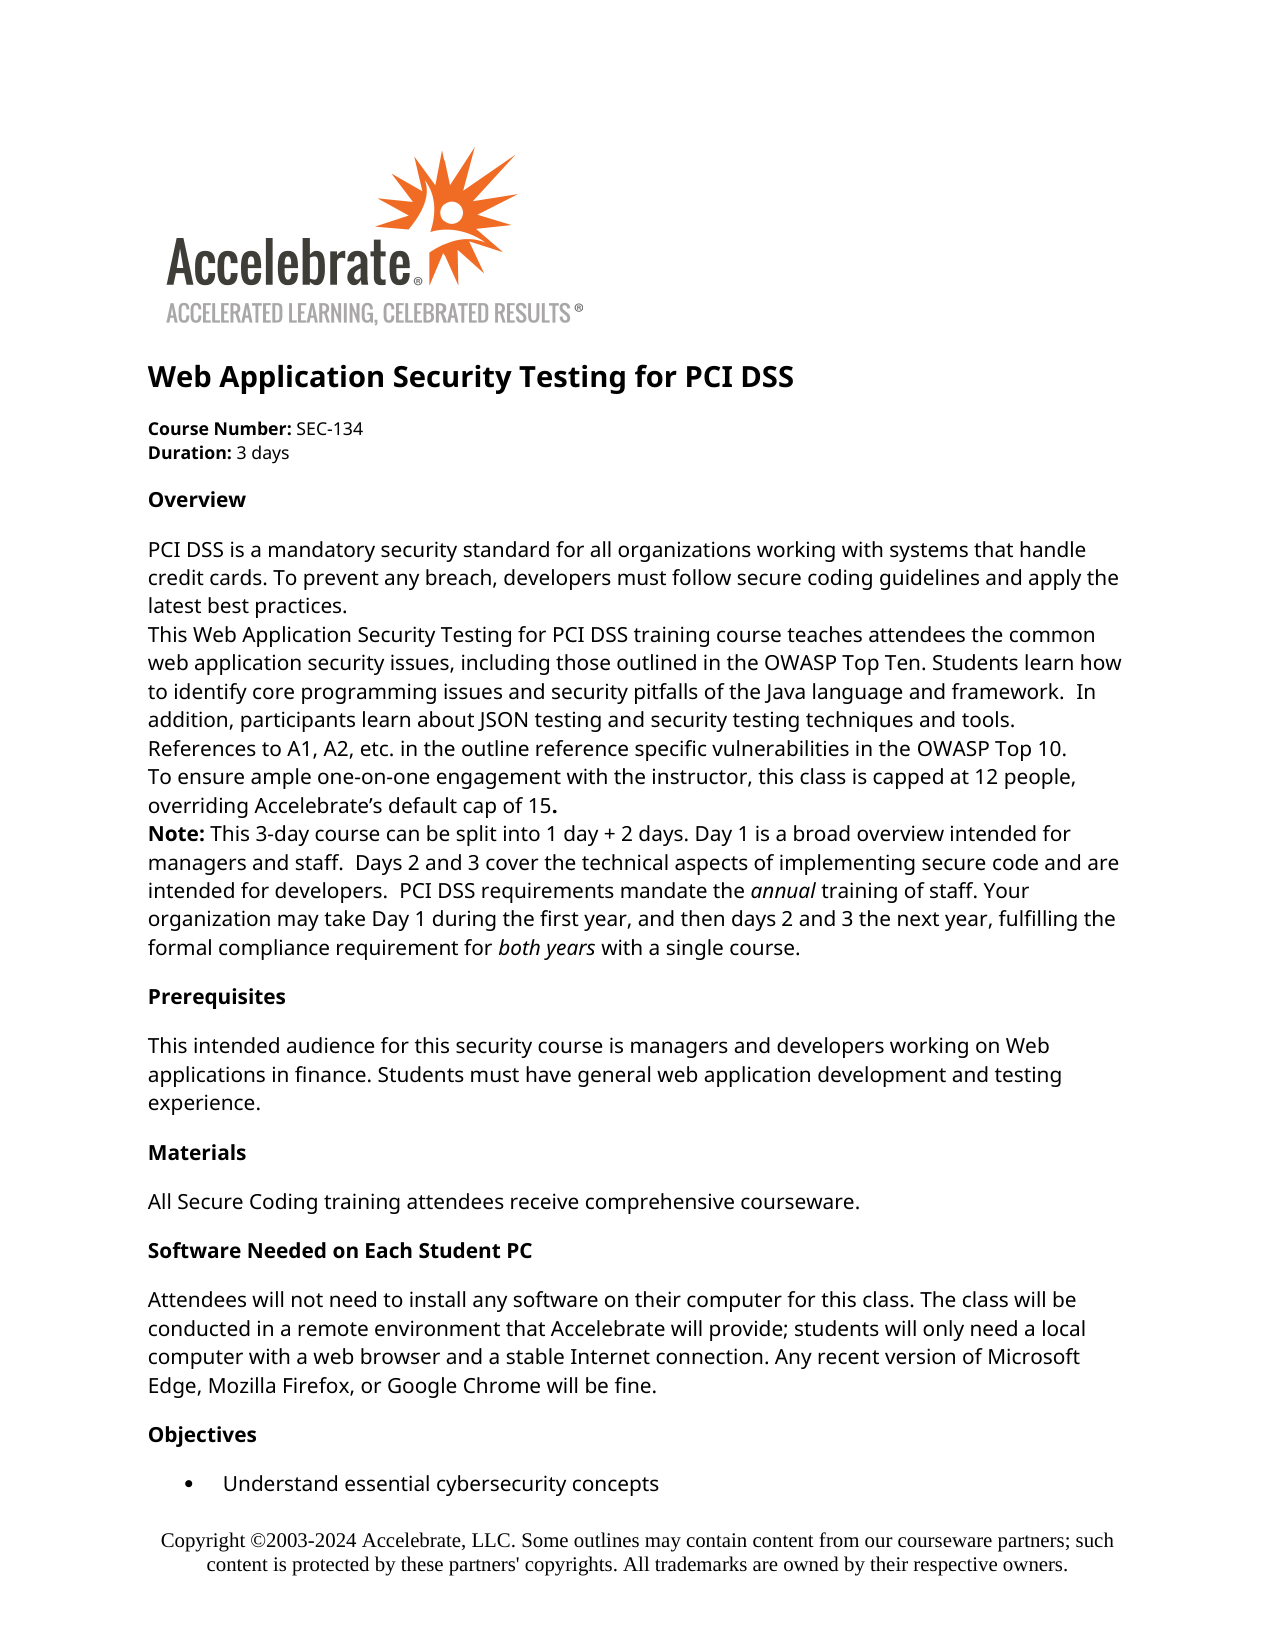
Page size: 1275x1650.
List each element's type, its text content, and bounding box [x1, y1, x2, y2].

picture [166, 147, 583, 327]
text Software Needed on Each Student PC [148, 1236, 1127, 1264]
text Materials [148, 1138, 1127, 1166]
list Understand essential cybersecurity concepts [185, 1469, 1127, 1498]
text Course Number: SEC-134 Duration: 3 days [148, 416, 1127, 465]
text Attendees will not need to install any software on their computer for this class. The class will be conducted in a remote environment that Accelebrate will provide; students will only need a local computer with a web browser and a stable Internet connection. Any recent version of Microsoft Edge, Mozilla Firefox, or Google Chrome will be fine. [148, 1285, 1127, 1399]
text Overview [148, 486, 1127, 514]
text PCI DSS is a mandatory security standard for all organizations working with systems that handle credit cards. To prevent any breach, developers must follow secure coding guidelines and apply the latest best practices. [148, 535, 1127, 620]
text All Secure Coding training attendees receive comprehensive courseware. [148, 1187, 1127, 1215]
text To ensure ample one-on-one engagement with the instructor, this class is capped at 12 people, overriding Accelebrate’s default cap of 15. [148, 762, 1127, 819]
text This Web Application Security Testing for PCI DSS training course teaches attendees the common web application security issues, including those outlined in the OWASP Top Ten. Students learn how to identify core programming issues and security pitfalls of the Java language and framework. In addition, participants learn about JSON testing and security testing techniques and tools. References to A1, A2, etc. in the outline reference specific vulnerabilities in the OWASP Top 10. [148, 620, 1127, 762]
text This intended audience for this security course is managers and developers working on Web applications in finance. Students must have general web application development and testing experience. [148, 1031, 1127, 1117]
text Prerequisites [148, 982, 1127, 1011]
text Note: This 3-day course can be split into 1 day + 2 days. Day 1 is a broad overview intended for managers and staff. Days 2 and 3 cover the technical aspects of implementing secure code and are intended for developers. PCI DSS requirements mandate the annual training of staff. Your organization may take Day 1 during the first year, and then days 2 and 3 the next year, fulfilling the formal compliance requirement for both years with a single course. [148, 819, 1127, 961]
text Web Application Security Testing for PCI DSS [148, 356, 1127, 396]
text Objectives [148, 1420, 1127, 1448]
